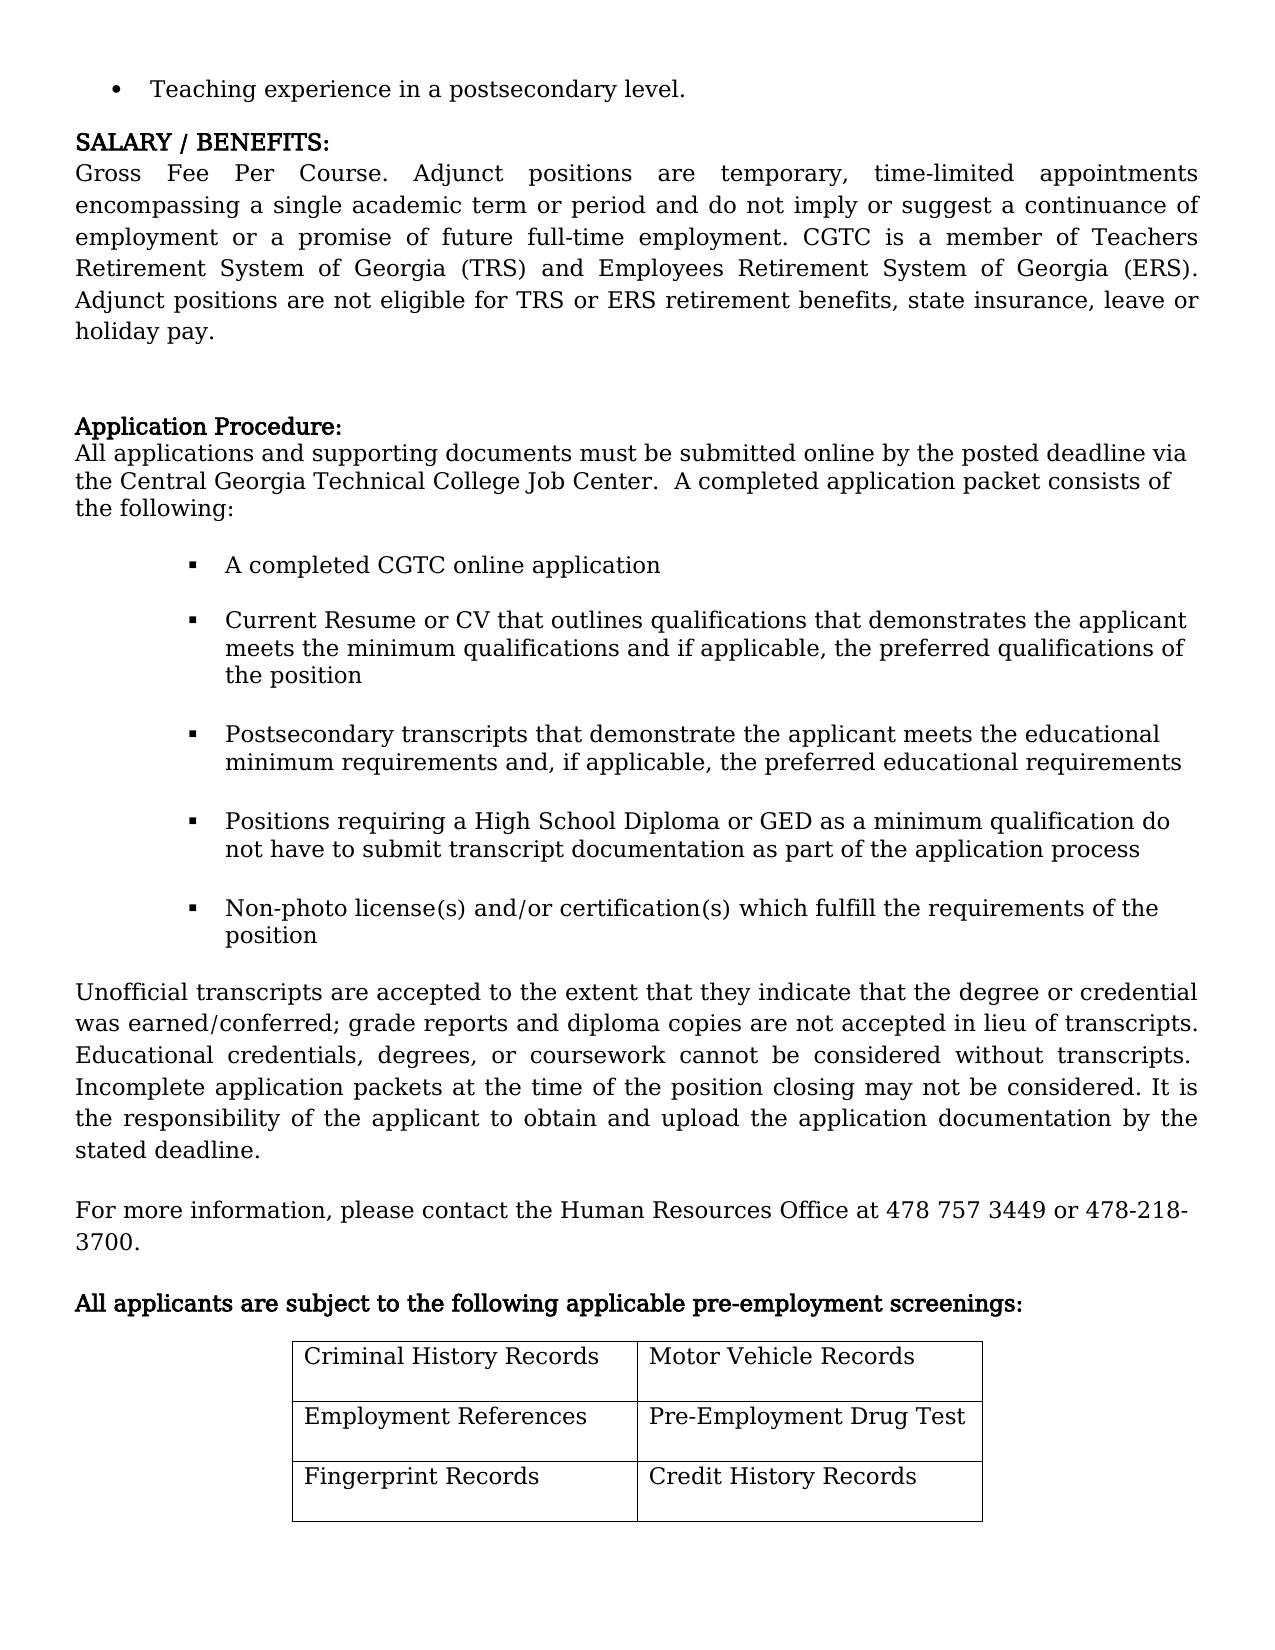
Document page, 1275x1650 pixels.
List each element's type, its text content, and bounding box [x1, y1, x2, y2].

text SALARY / BENEFITS: [75, 127, 1200, 155]
table_header Criminal History Records [293, 1342, 637, 1401]
list Non-photo license(s) and/or certification(s) which fulfill the requirements of the position [187, 893, 1200, 948]
table_cell Pre-Employment Drug Test [638, 1402, 982, 1461]
text All applicants are subject to the following applicable pre-employment screenings: [75, 1288, 1200, 1316]
list Teaching experience in a postsecondary level. [112, 75, 1200, 103]
text For more information, please contact the Human Resources Office at 478 757 3449 or 478-218-3700. [75, 1196, 1200, 1255]
table_cell Fingerprint Records [293, 1462, 637, 1521]
list Current Resume or CV that outlines qualifications that demonstrates the applicant meets the minimum qualifications and if applicable, the preferred qualifications of the position [187, 606, 1200, 688]
list Postsecondary transcripts that demonstrate the applicant meets the educational minimum requirements and, if applicable, the preferred educational requirements [187, 720, 1200, 775]
text Gross Fee Per Course. Adjunct positions are temporary, time-limited appointments encompassing a single academic term or period and do not imply or suggest a continuance of employment or a promise of future full-time employment. CGTC is a member of Teachers Retirement System of Georgia (TRS) and Employees Retirement System of Georgia (ERS). Adjunct positions are not eligible for TRS or ERS retirement benefits, state insurance, leave or holiday pay. [75, 159, 1200, 344]
text Application Procedure: [75, 412, 1200, 439]
list Positions requiring a High School Diploma or GED as a minimum qualification do not have to submit transcript documentation as part of the application process [187, 807, 1200, 862]
list A completed CGTC online application [187, 551, 1200, 578]
table_cell Credit History Records [638, 1462, 982, 1521]
table_header Motor Vehicle Records [638, 1342, 982, 1401]
text Unofficial transcripts are accepted to the extent that they indicate that the degree or credential was earned/conferred; grade reports and diploma copies are not accepted in lieu of transcripts. Educational credentials, degrees, or coursework cannot be considered without transcripts. Incomplete application packets at the time of the position closing may not be considered. It is the responsibility of the applicant to obtain and upload the application documentation by the stated deadline. [75, 978, 1200, 1163]
table_cell Employment References [293, 1402, 637, 1461]
text All applications and supporting documents must be submitted online by the posted deadline via the Central Georgia Technical College Job Center. A completed application packet consists of the following: [75, 439, 1200, 522]
